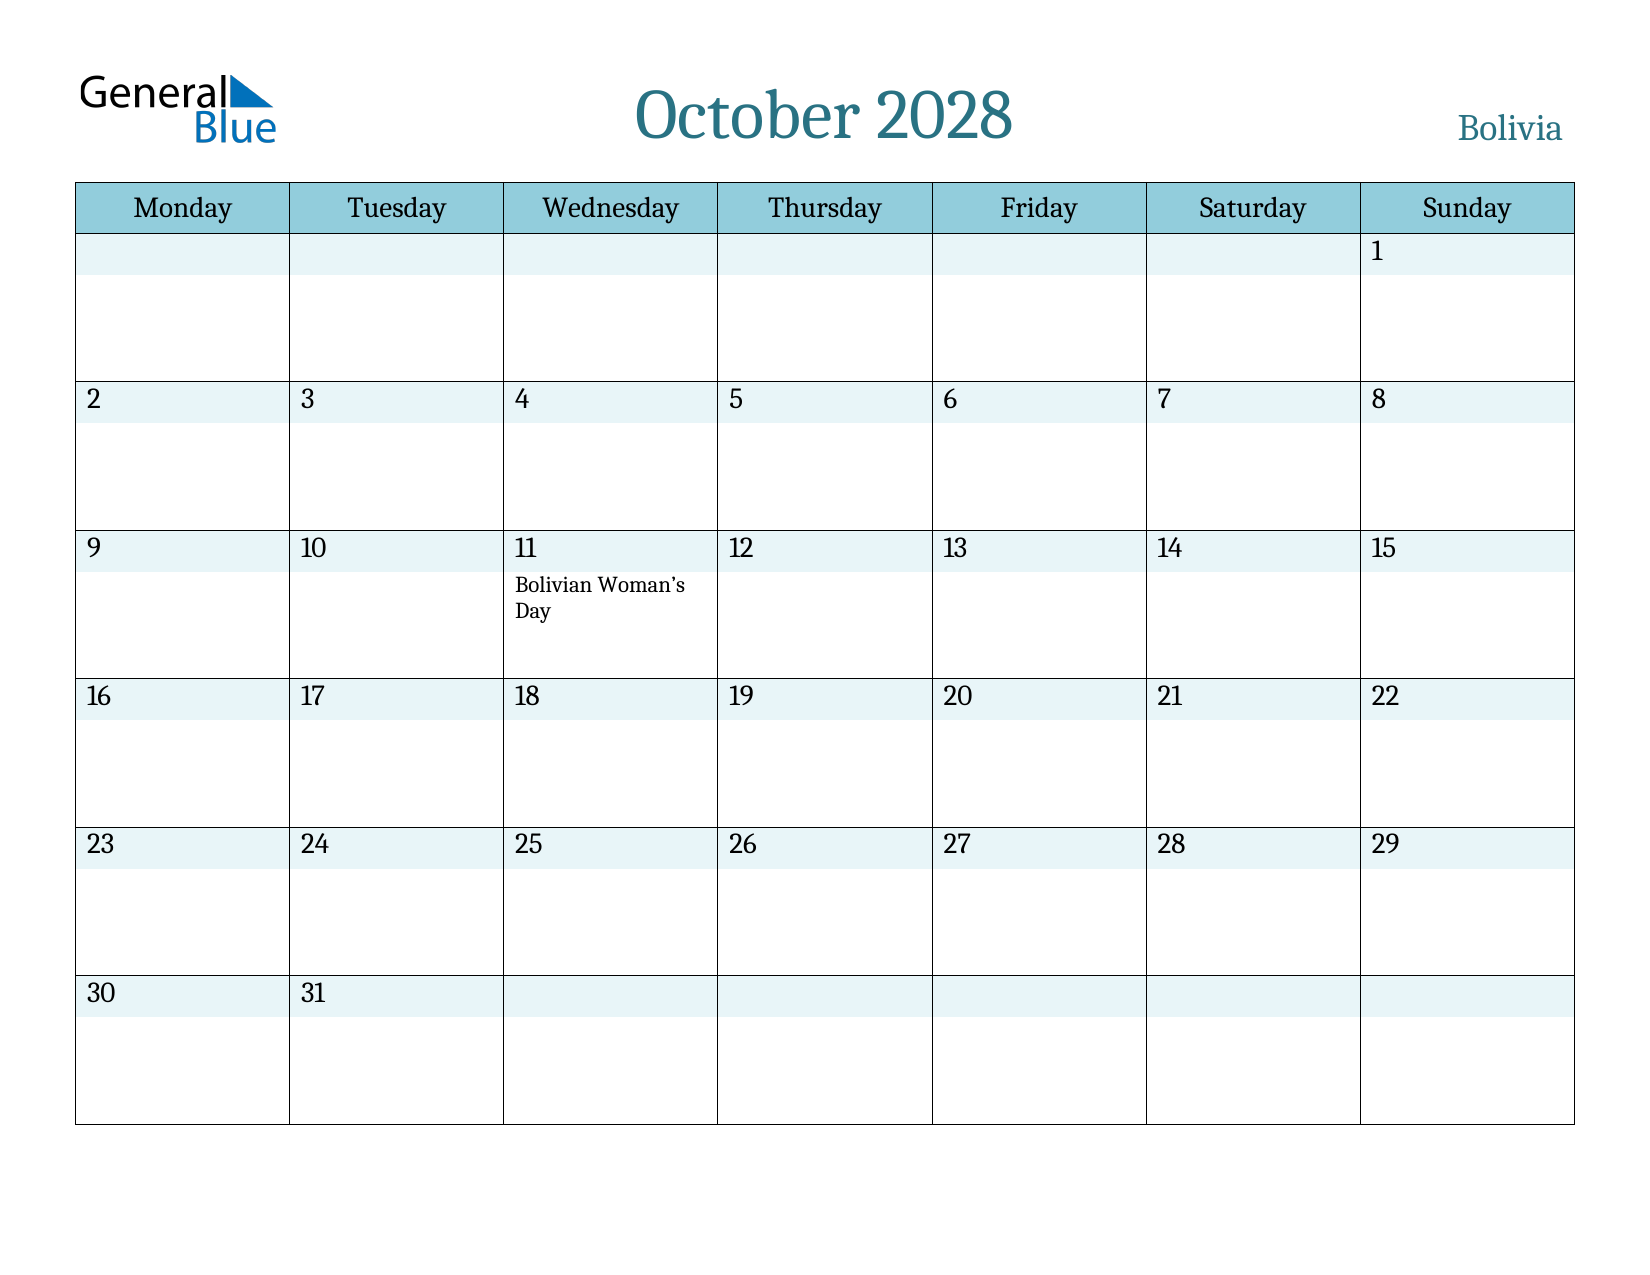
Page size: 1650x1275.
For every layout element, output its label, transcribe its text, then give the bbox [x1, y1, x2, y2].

table_cell [76, 720, 289, 827]
table_cell [290, 572, 503, 678]
table_cell Monday [76, 183, 289, 233]
table_cell [504, 720, 717, 827]
table_cell [290, 1017, 503, 1123]
table_cell [933, 1017, 1146, 1123]
table_cell 4 [504, 382, 717, 423]
table_cell [718, 572, 932, 678]
table_cell [76, 869, 289, 975]
table_cell [718, 720, 932, 827]
table_cell [718, 275, 932, 381]
table_cell [718, 869, 932, 975]
table_cell [1147, 275, 1360, 381]
table_cell 29 [1361, 828, 1574, 869]
table_cell [718, 423, 932, 530]
table_cell [1147, 572, 1360, 678]
table_cell 5 [718, 382, 932, 423]
table_cell [76, 1017, 289, 1123]
table_cell 21 [1147, 679, 1360, 720]
table_cell [1361, 423, 1574, 530]
table_cell [1361, 1017, 1574, 1123]
table_cell [933, 869, 1146, 975]
table_cell [504, 423, 717, 530]
table_cell 28 [1147, 828, 1360, 869]
table_cell [1361, 976, 1574, 1017]
table_cell 10 [290, 531, 503, 572]
table_cell 18 [504, 679, 717, 720]
table_cell [76, 572, 289, 678]
table_cell 8 [1361, 382, 1574, 423]
picture [80, 75, 276, 143]
table_cell [290, 869, 503, 975]
table_cell [1147, 869, 1360, 975]
table_cell 31 [290, 976, 503, 1017]
table_cell 22 [1361, 679, 1574, 720]
table_cell [1361, 275, 1574, 381]
table_cell [504, 234, 717, 275]
table_cell [933, 234, 1146, 275]
table_cell [718, 1017, 932, 1123]
table_cell [1147, 976, 1360, 1017]
table_cell 19 [718, 679, 932, 720]
table_cell 3 [290, 382, 503, 423]
table_cell [504, 275, 717, 381]
table_cell 1 [1361, 234, 1574, 275]
table_cell 23 [76, 828, 289, 869]
table_cell Tuesday [290, 183, 503, 233]
table_cell [933, 572, 1146, 678]
table_cell 24 [290, 828, 503, 869]
table_cell [933, 423, 1146, 530]
table_cell 16 [76, 679, 289, 720]
table_cell Wednesday [504, 183, 717, 233]
table_cell 26 [718, 828, 932, 869]
table_cell 13 [933, 531, 1146, 572]
table_cell Friday [933, 183, 1146, 233]
table_cell [290, 234, 503, 275]
table_cell 7 [1147, 382, 1360, 423]
table_cell 14 [1147, 531, 1360, 572]
table_cell [718, 234, 932, 275]
table_cell 9 [76, 531, 289, 572]
table_header October 2028 [504, 75, 1146, 182]
table_cell [1147, 720, 1360, 827]
table_header [76, 75, 503, 182]
table_cell [1361, 572, 1574, 678]
table_cell [76, 234, 289, 275]
table_cell 6 [933, 382, 1146, 423]
table_cell [504, 1017, 717, 1123]
table_cell [1147, 234, 1360, 275]
table_cell Thursday [718, 183, 932, 233]
table_cell [1361, 720, 1574, 827]
table_cell [504, 976, 717, 1017]
table_header Bolivia [1146, 75, 1574, 182]
table_cell [718, 976, 932, 1017]
table_cell 30 [76, 976, 289, 1017]
table_cell [76, 275, 289, 381]
table_cell [290, 423, 503, 530]
table_cell 20 [933, 679, 1146, 720]
table_cell Sunday [1361, 183, 1574, 233]
table_cell Bolivian Woman’s Day [504, 572, 717, 678]
table_cell [933, 275, 1146, 381]
table_cell [76, 423, 289, 530]
table_cell [504, 869, 717, 975]
table_cell 2 [76, 382, 289, 423]
table_cell [933, 976, 1146, 1017]
table_cell 15 [1361, 531, 1574, 572]
table_cell [1361, 869, 1574, 975]
table_cell Saturday [1147, 183, 1360, 233]
table_cell [933, 720, 1146, 827]
table_cell [290, 720, 503, 827]
table_cell 11 [504, 531, 717, 572]
table_cell [1147, 423, 1360, 530]
table_cell 25 [504, 828, 717, 869]
table_cell 27 [933, 828, 1146, 869]
table_cell 12 [718, 531, 932, 572]
table_cell [290, 275, 503, 381]
table_cell [1147, 1017, 1360, 1123]
table_cell 17 [290, 679, 503, 720]
